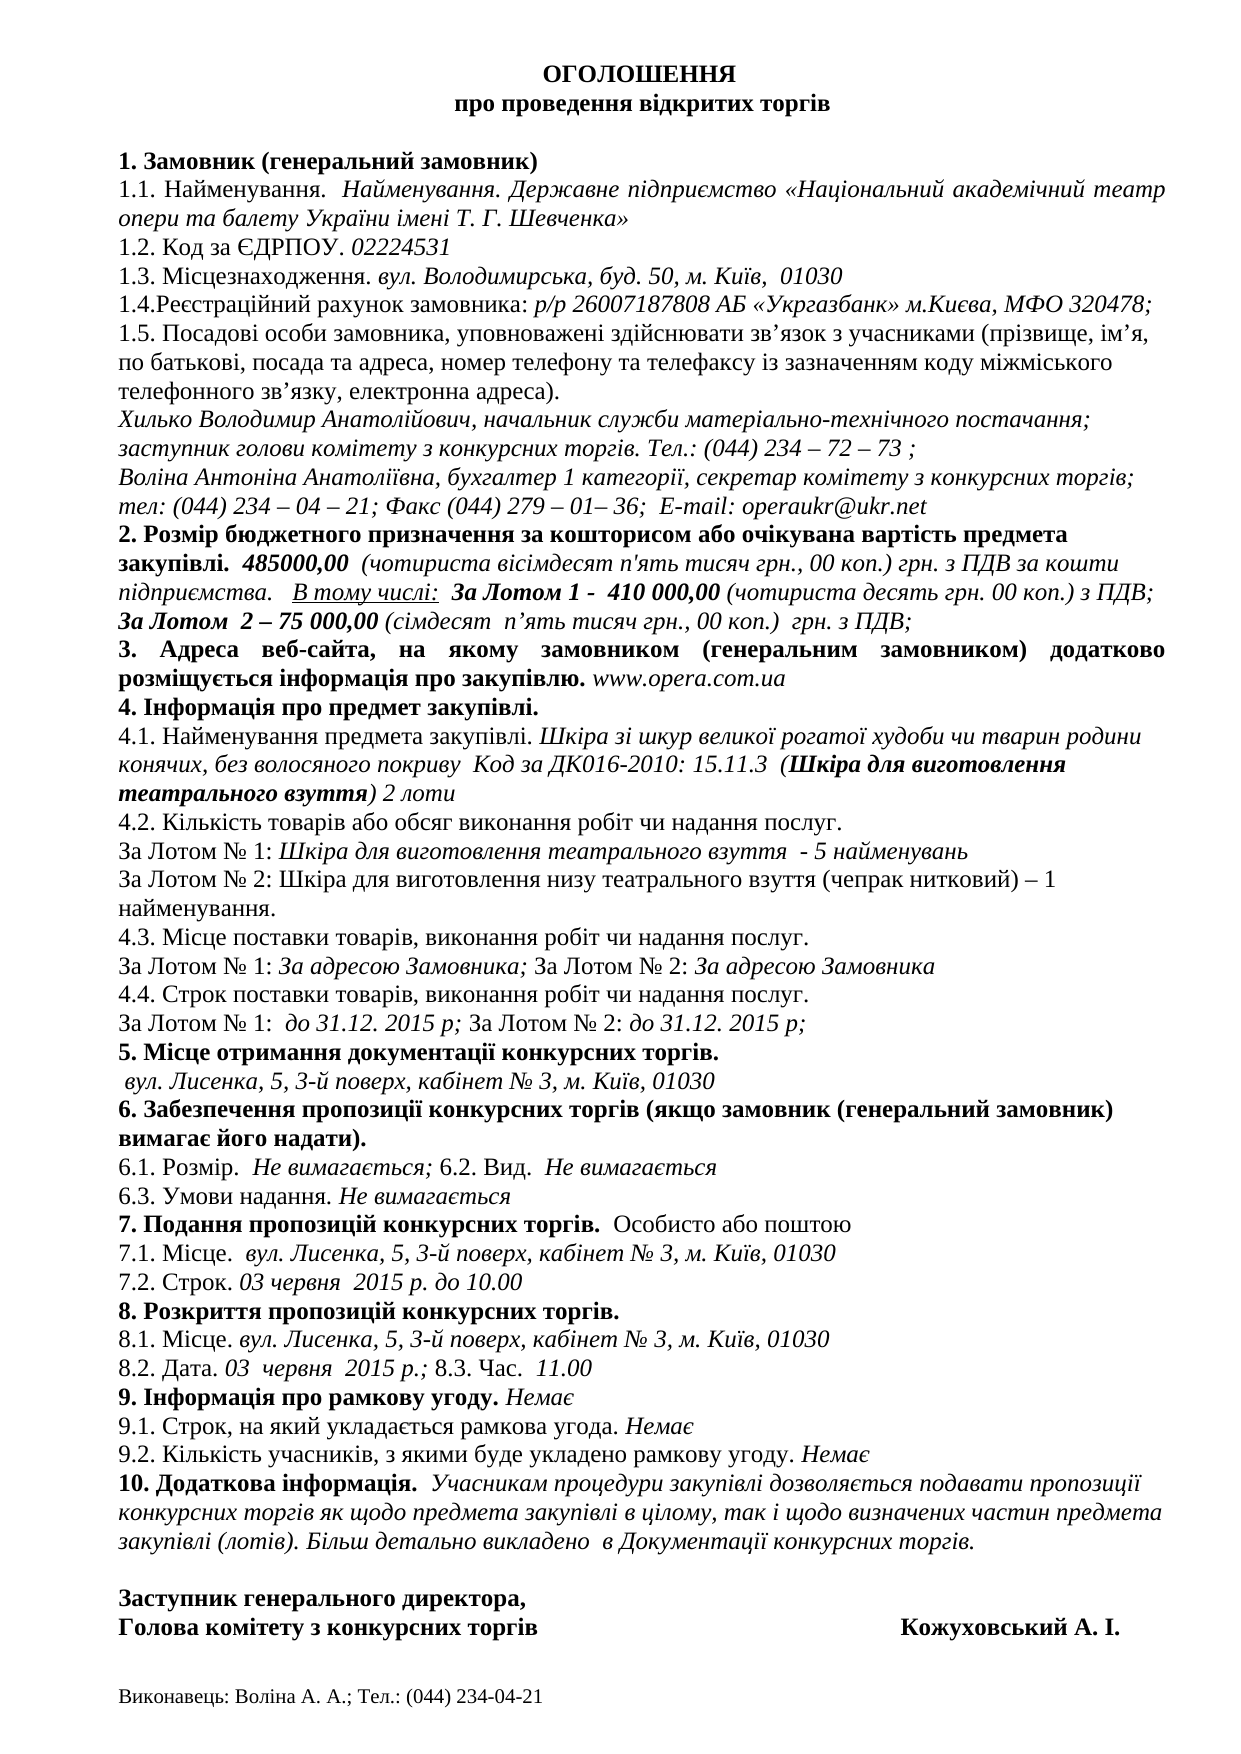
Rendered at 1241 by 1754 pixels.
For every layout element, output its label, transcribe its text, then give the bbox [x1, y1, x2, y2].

text Воліна Антоніна Анатоліївна, бухгалтер 1 категорії, секретар комітету з конкурсних торгів; [118, 462, 1167, 491]
text 6.1. Розмір. Не вимагається; 6.2. Вид. Не вимагається [118, 1152, 1167, 1181]
text За Лотом № 2: Шкіра для виготовлення низу театрального взуття (чепрак нитковий) – 1 найменування. [118, 864, 1167, 922]
text За Лотом № 1: до 31.12. 2015 р; За Лотом № 2: до 31.12. 2015 р; [118, 1008, 1167, 1037]
text 6.3. Умови надання. Не вимагається [118, 1181, 1167, 1209]
text 9.2. Кількість учасників, з якими буде укладено рамкову угоду. Немає [118, 1439, 1167, 1468]
text 1.1. Найменування. Найменування. Державне підприємство «Національний академічний театр опери та балету України імені Т. Г. Шевченка» [118, 174, 1167, 232]
text 8.1. Місце. вул. Лисенка, 5, 3-й поверх, кабінет № . Київ, 01030 [118, 1324, 1167, 1353]
text 1.4.Реєстраційний рахунок замовника: р/р 26007187808 АБ «Укргазбанк» м.Києва, МФО 320478; [118, 289, 1167, 318]
text 4. Інформація про предмет закупівлі. [118, 692, 1167, 721]
text 3. Адреса веб-сайта, на якому замовником (генеральним замовником) додатково розміщується інформація про закупівлю. www.opera.com.ua [118, 634, 1167, 692]
text Голова комітету з конкурсних торгів Кожуховський А. І. [118, 1612, 1167, 1641]
text 7.1. Місце. вул. Лисенка, 5, 3-й поверх, кабінет № . Київ, 01030 [118, 1238, 1167, 1267]
text 8. Розкриття пропозицій конкурсних торгів. [118, 1296, 1167, 1324]
text 4.2. Кількість товарів або обсяг виконання робіт чи надання послуг. [118, 807, 1167, 836]
text 2. Розмір бюджетного призначення за кошторисом або очікувана вартість предмета закупівлі. 485000,00 (чотириста вісімдесят п'ять тисяч грн., 00 коп.) грн. з ПДВ за кошти підприємства. В тому числі: За Лотом 1 - 410 000,00 (чотириста десять грн. 00 коп.) з ПДВ; За Лотом 2 – 75 000,00 (сімдесят п’ять тисяч грн., 00 коп.) грн. з ПДВ; [118, 519, 1167, 634]
text 10. Додаткова інформація. Учасникам процедури закупівлі дозволяється подавати пропозиції конкурсних торгів як щодо предмета закупівлі в цілому, так і щодо визначених частин предмета закупівлі (лотів). Більш детально викладено в Документації конкурсних торгів. [118, 1468, 1167, 1554]
text Хилько Володимир Анатолійович, начальник служби матеріально-технічного постачання; заступник голови комітету з конкурсних торгів. Тел.: (044) 234 – 72 – 73 ; [118, 404, 1167, 462]
text тел: (044) 234 – 04 – 21; Факс (044) 279 – 01– 36; E-mail: operaukr@ukr.net [118, 491, 1167, 519]
text 8.2. Дата. 03 червня 2015 р.; 8.3. Час. 11.00 [118, 1353, 1167, 1382]
text 9. Інформація про рамкову угоду. Немає [118, 1382, 1167, 1411]
text За Лотом № 1: За адресою Замовника; За Лотом № 2: За адресою Замовника [118, 951, 1167, 979]
text 4.1. Найменування предмета закупівлі. Шкіра зі шкур великої рогатої худоби чи тварин родини конячих, без волосяного покриву Код за ДК016-2010: 15.11.3 (Шкіра для виготовлення театрального взуття) 2 лоти [118, 721, 1167, 807]
text За Лотом № 1: Шкіра для виготовлення театрального взуття - 5 найменувань [118, 836, 1167, 864]
text вул. Лисенка, 5, 3-й поверх, кабінет № . Київ, 01030 [118, 1066, 1167, 1094]
text 7. Подання пропозицій конкурсних торгів. Особисто або поштою [118, 1209, 1167, 1238]
text ОГОЛОШЕННЯ про проведення відкритих торгів [118, 59, 1167, 117]
text 4.3. Місце поставки товарів, виконання робіт чи надання послуг. [118, 922, 1167, 951]
text 4.4. Строк поставки товарів, виконання робіт чи надання послуг. [118, 979, 1167, 1008]
text 7.2. Строк. 03 червня 2015 р. до 10.00 [118, 1267, 1167, 1296]
text 6. Забезпечення пропозиції конкурсних торгів (якщо замовник (генеральний замовник) вимагає його надати). [118, 1094, 1167, 1152]
text Заступник генерального директора, [118, 1583, 1167, 1612]
text 1.2. Код за ЄДРПОУ. 02224531 [118, 232, 1167, 261]
text 5. Місце отримання документації конкурсних торгів. [118, 1037, 1167, 1066]
text 1.5. Посадові особи замовника, уповноважені здійснювати зв’язок з учасниками (прізвище, ім’я, по батькові, посада та адреса, номер телефону та телефаксу із зазначенням коду міжміського телефонного зв’язку, електронна адреса). [118, 318, 1167, 404]
text 1.3. Місцезнаходження. вул. Володимирська, буд. . Київ, 01030 [118, 261, 1167, 289]
text 1. Замовник (генеральний замовник) [118, 146, 1167, 174]
text 9.1. Строк, на який укладається рамкова угода. Немає [118, 1411, 1167, 1439]
text Виконавець: Воліна А. А.; Тел.: (044) 234-04-21 [118, 1684, 1167, 1708]
